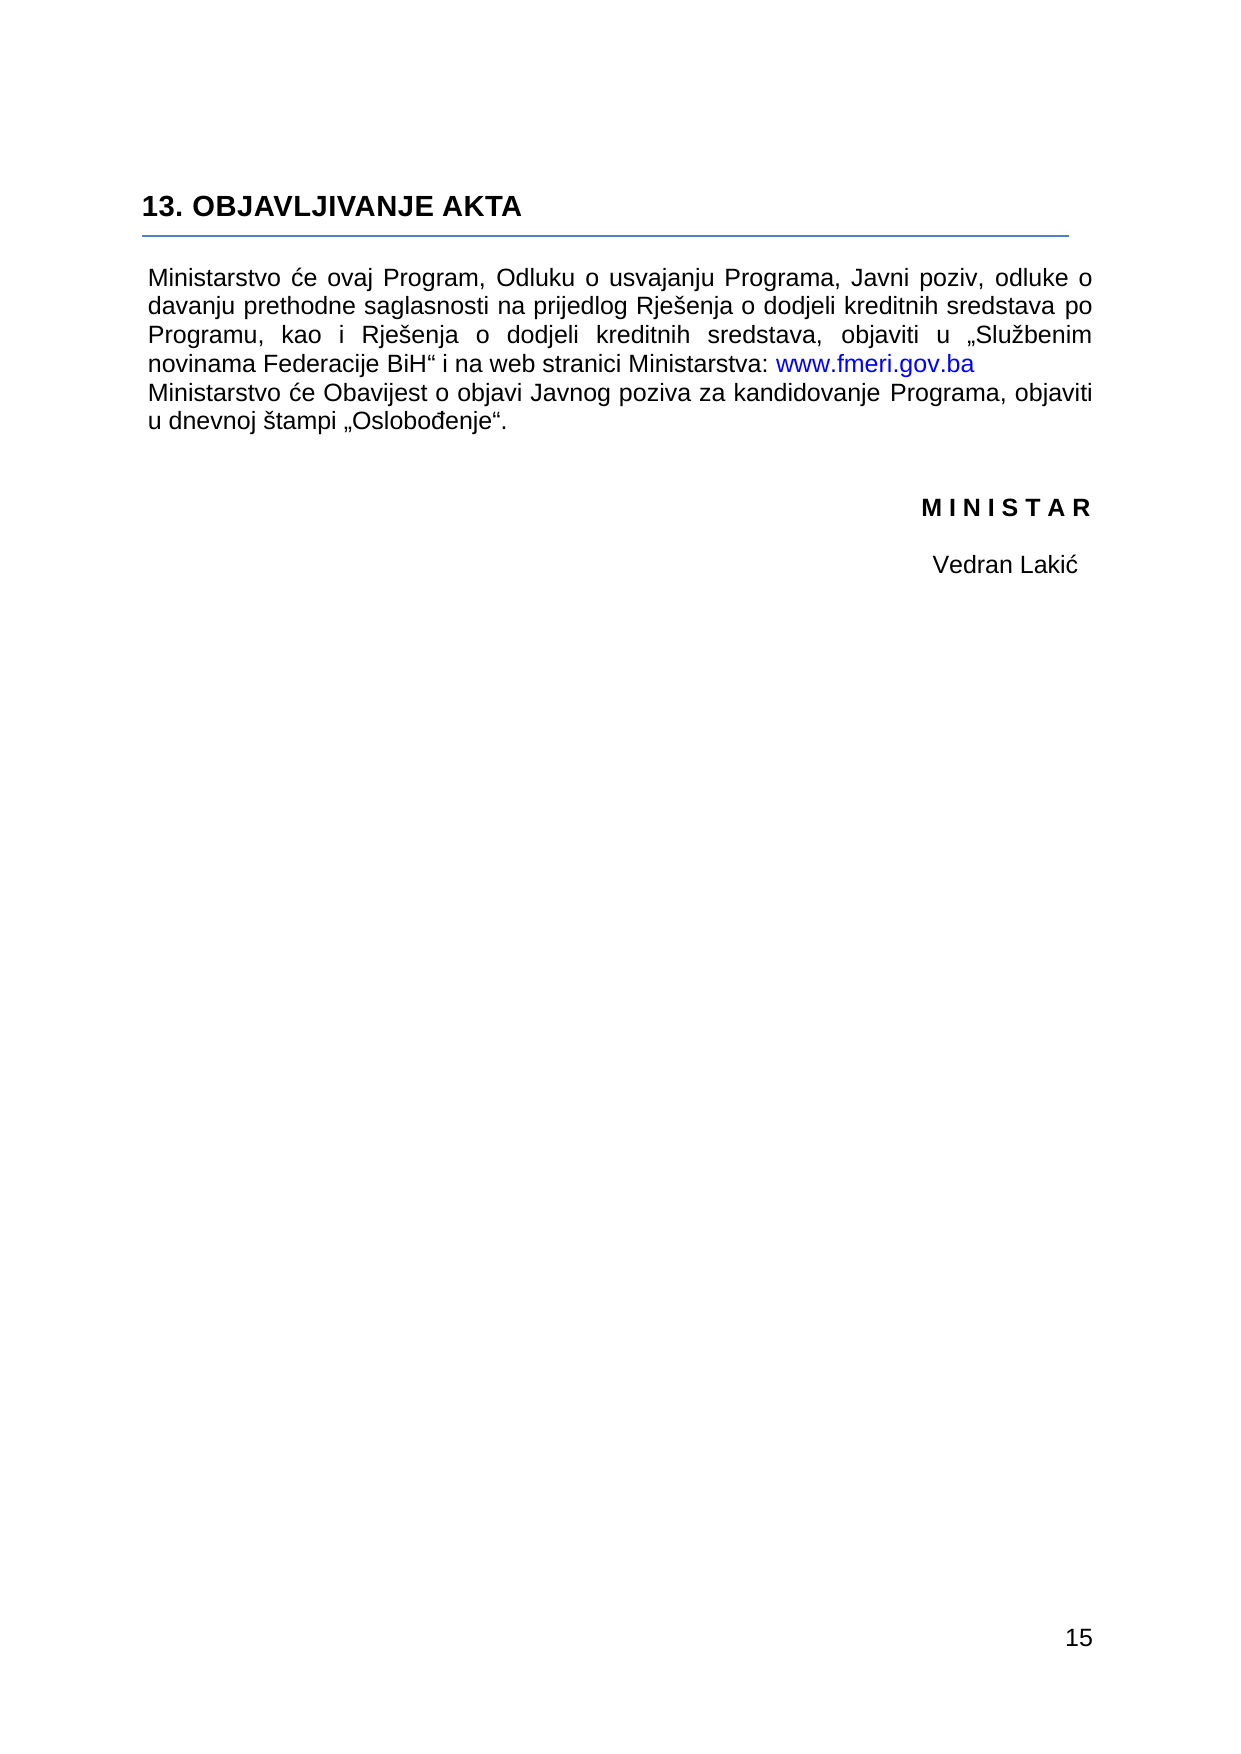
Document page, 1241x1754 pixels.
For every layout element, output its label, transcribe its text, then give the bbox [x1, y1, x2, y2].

text M I N I S T A R [148, 493, 1093, 521]
text Ministarstvo će Obavijest o objavi Javnog poziva za kandidovanje Programa, objaviti u dnevnoj štampi „Oslobođenje“. [148, 378, 1093, 435]
text Ministarstvo će ovaj Program, Odluku o usvajanju Programa, Javni poziv, odluke o davanju prethodne saglasnosti na prijedlog Rješenja o dodjeli kreditnih sredstava po Programu, kao i Rješenja o dodjeli kreditnih sredstava, objaviti u „Službenim novinama Federacije BiH“ i na web stranici Ministarstva: www.fmeri.gov.ba [148, 263, 1093, 378]
text Vedran Lakić [148, 550, 1093, 579]
